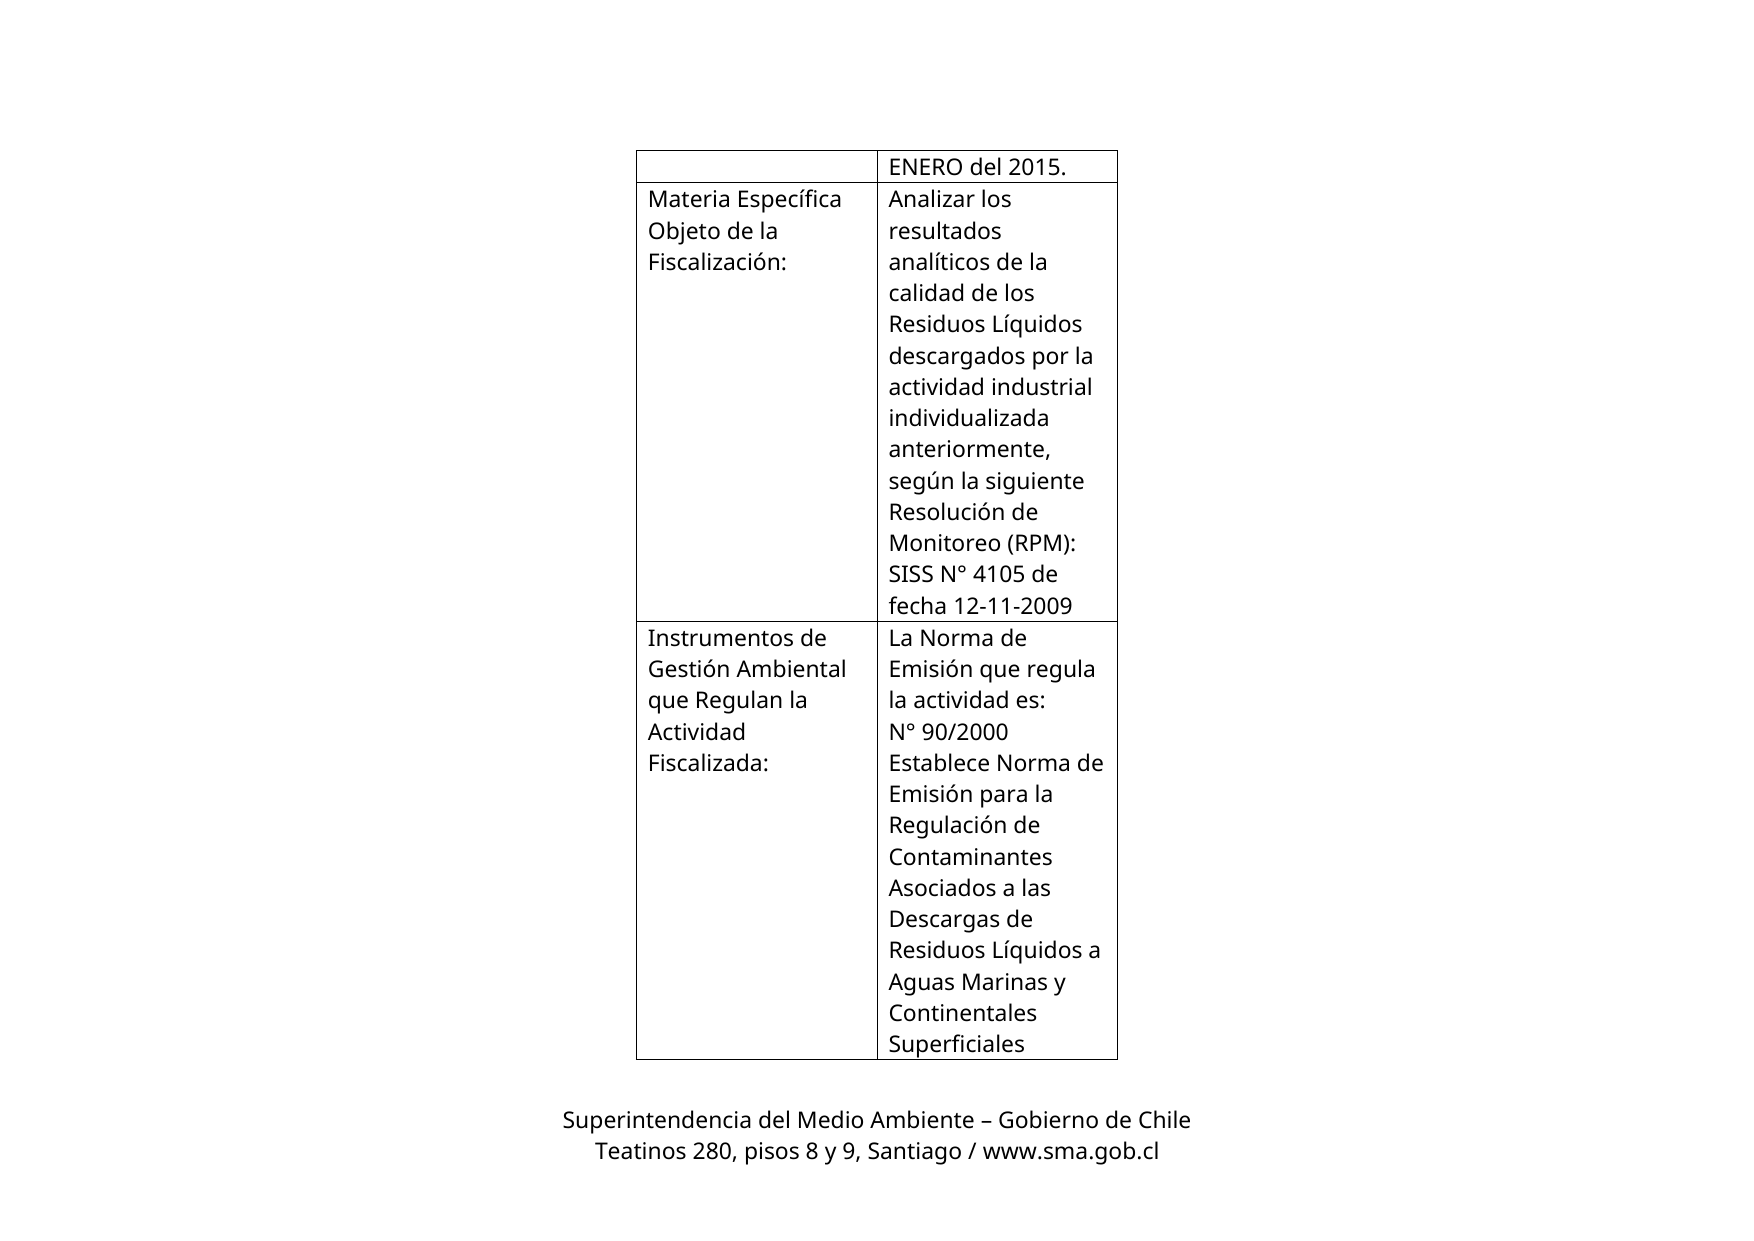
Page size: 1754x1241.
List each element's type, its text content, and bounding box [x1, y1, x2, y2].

table_cell Analizar los resultados analíticos de la calidad de los Residuos Líquidos descargados por la actividad industrial individualizada anteriormente, según la siguiente Resolución de Monitoreo (RPM): SISS N° 4105 de fecha 12-11-2009 [878, 183, 1117, 621]
table_cell Instrumentos de Gestión Ambiental que Regulan la Actividad Fiscalizada: [637, 622, 877, 1059]
table_cell La Norma de Emisión que regula la actividad es: N° 90/2000 Establece Norma de Emisión para la Regulación de Contaminantes Asociados a las Descargas de Residuos Líquidos a Aguas Marinas y Continentales Superficiales [878, 622, 1117, 1059]
table_cell Materia Específica Objeto de la Fiscalización: [637, 183, 877, 621]
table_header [637, 151, 877, 182]
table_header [878, 151, 1117, 182]
